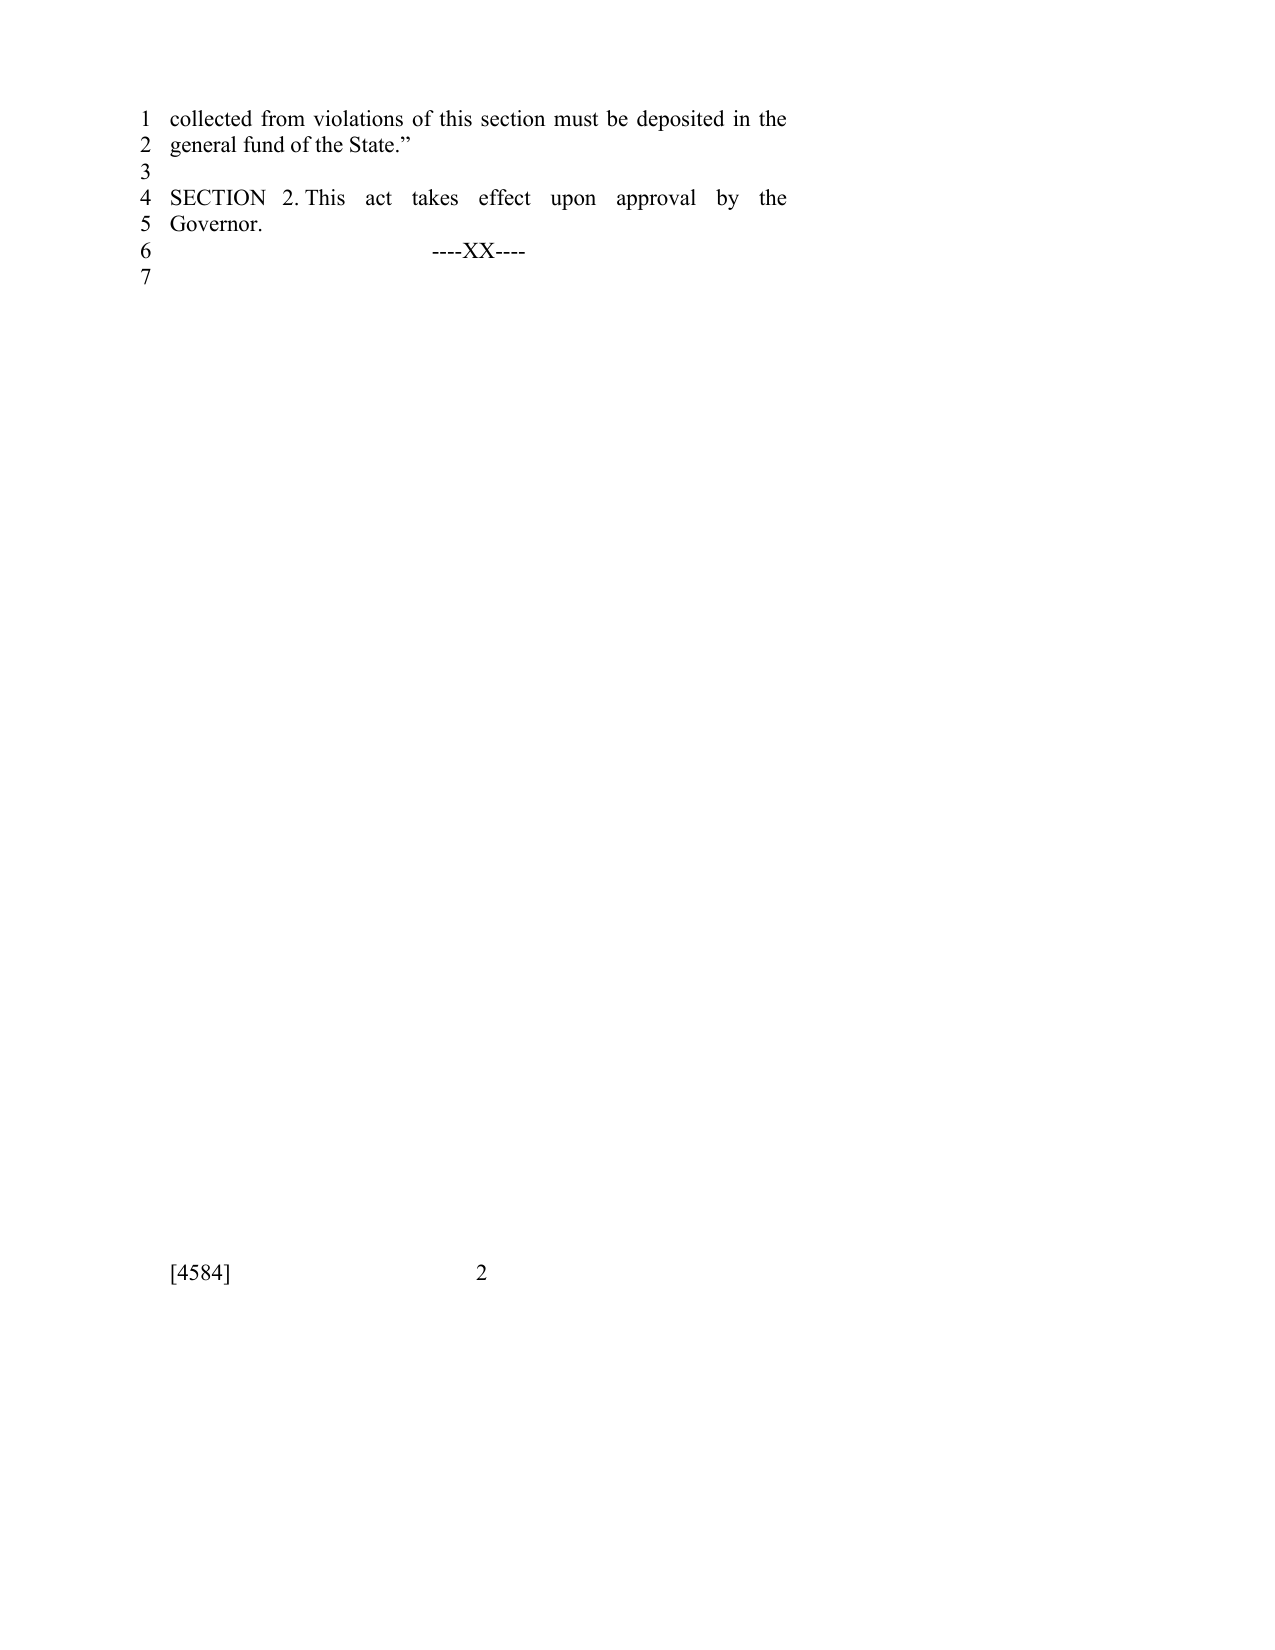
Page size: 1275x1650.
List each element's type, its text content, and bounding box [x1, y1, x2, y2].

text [169, 105, 787, 158]
text ----XX---- [169, 237, 787, 263]
text SECTION 2. This act takes effect upon approval by the Governor. [169, 184, 787, 237]
